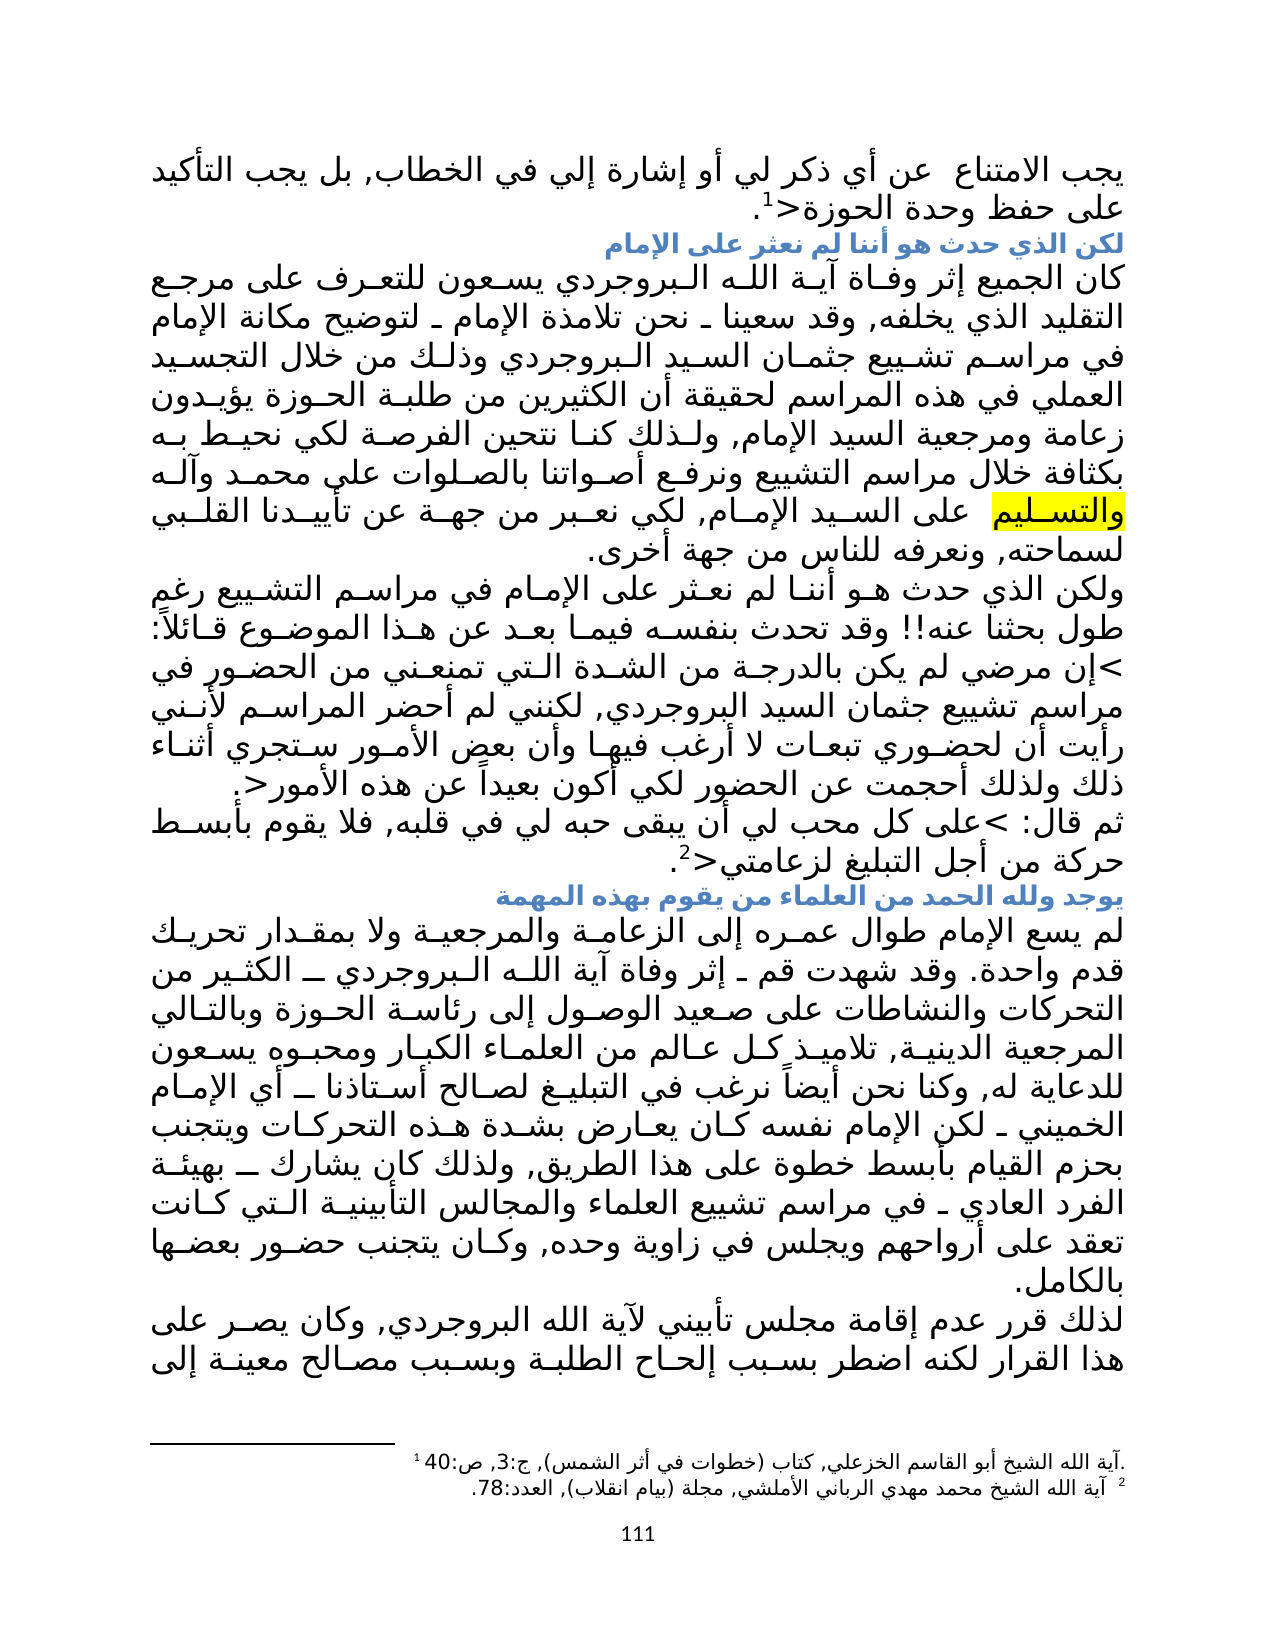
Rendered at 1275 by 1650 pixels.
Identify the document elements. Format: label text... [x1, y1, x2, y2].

text لم يسع الإمام طوال عمره إلى الزعامة والمرجعية ولا بمقدار تحريك قدم واحدة. وقد شهدت قم ـ إثر وفاة آية الله البروجردي ـ الكثير من التحركات والنشاطات على صعيد الوصول إلى رئاسة الحوزة وبالتالي المرجعية الدينية, تلاميذ كل عالم من العلماء الكبار ومحبوه يسعون للدعاية له, وكنا نحن أيضاً نرغب في التبليغ لصالح أستاذنا ـ أي الإمام الخميني ـ لكن الإمام نفسه كان يعارض بشدة هذه التحركات ويتجنب بحزم القيام بأبسط خطوة على هذا الطريق, ولذلك كان يشارك ـ بهيئة الفرد العادي ـ في مراسم تشييع العلماء والمجالس التأبينية التي كانت تعقد على أرواحهم ويجلس في زاوية وحده, وكان يتجنب حضور بعضها بالكامل. [150, 912, 1125, 1300]
text ولكن الذي حدث هو أننا لم نعثر على الإمام في مراسم التشييع رغم طول بحثنا عنه!! وقد تحدث بنفسه فيما بعد عن هذا الموضوع قائلاً: >إن مرضي لم يكن بالدرجة من الشدة التي تمنعني من الحضور في مراسم تشييع جثمان السيد البروجردي, لكنني لم أحضر المراسم لأنني رأيت أن لحضوري تبعات لا أرغب فيها وأن بعض الأمور ستجري أثناء ذلك ولذلك أحجمت عن الحضور لكي أكون بعيداً عن هذه الأمور<. [150, 570, 1125, 803]
subtitle يوجد ولله الحمد من العلماء من يقوم بهذه المهمة [150, 881, 1125, 912]
text كان الجميع إثر وفاة آية الله البروجردي يسعون للتعرف على مرجع التقليد الذي يخلفه, وقد سعينا ـ نحن تلامذة الإمام ـ لتوضيح مكانة الإمام في مراسم تشييع جثمان السيد البروجردي وذلك من خلال التجسيد العملي في هذه المراسم لحقيقة أن الكثيرين من طلبة الحوزة يؤيدون زعامة ومرجعية السيد الإمام, ولذلك كنا نتحين الفرصة لكي نحيط به بكثافة خلال مراسم التشييع ونرفع أصواتنا بالصلوات على محمد وآله والتسليم على السيد الإمام, لكي نعبر من جهة عن تأييدنا القلبي لسماحته, ونعرفه للناس من جهة أخرى. [150, 259, 1125, 570]
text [150, 150, 1125, 228]
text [150, 1300, 1125, 1378]
subtitle لكن الذي حدث هو أننا لم نعثر على الإمام [150, 228, 1125, 259]
text ثم قال: >على كل محب لي أن يبقى حبه لي في قلبه, فلا يقوم بأبسط حركة من أجل التبليغ لزعامتي<. [150, 803, 1125, 881]
